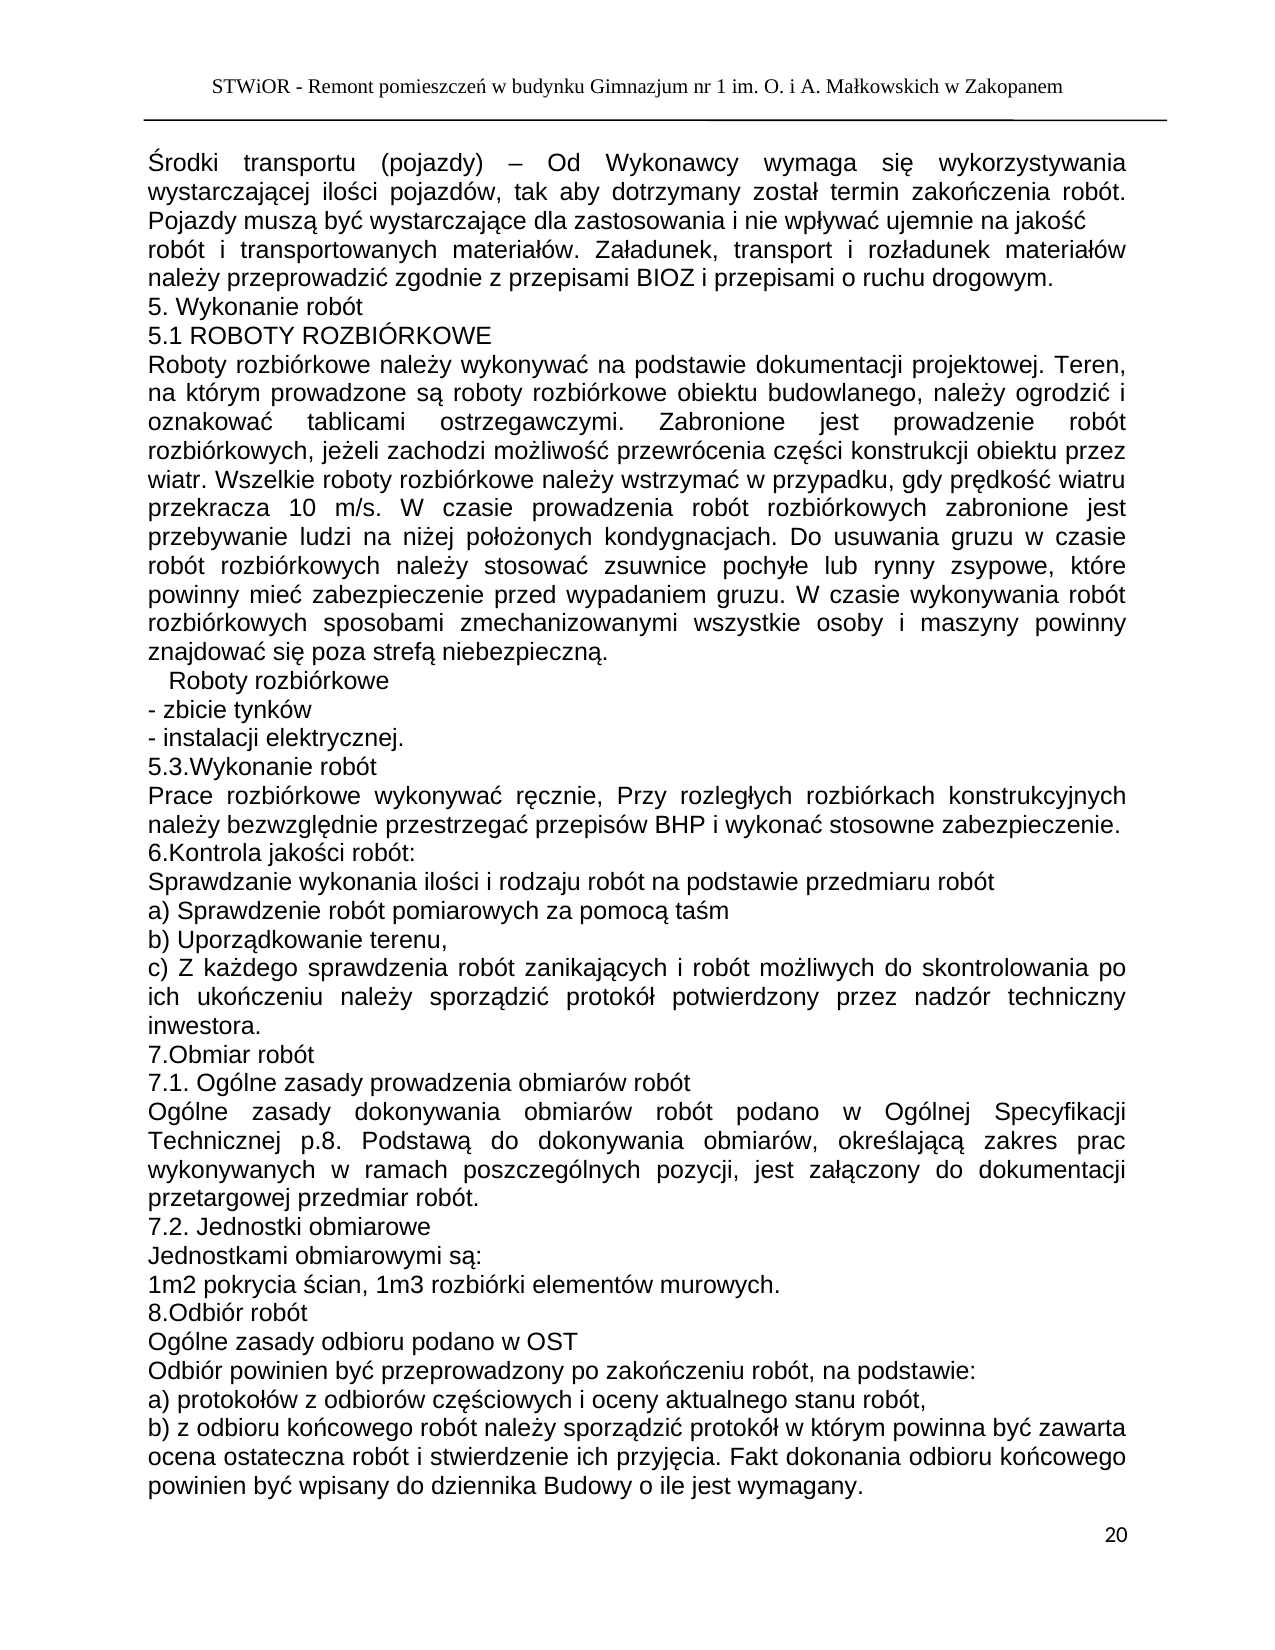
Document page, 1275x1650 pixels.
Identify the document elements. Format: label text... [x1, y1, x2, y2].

text Prace rozbiórkowe wykonywać ręcznie, Przy rozległych rozbiórkach konstrukcyjnych należy bezwzględnie przestrzegać przepisów BHP i wykonać stosowne zabezpieczenie. [148, 781, 1127, 838]
text - zbicie tynków [148, 694, 1127, 723]
text 5.3.Wykonanie robót [148, 752, 1127, 781]
text Ogólne zasady dokonywania obmiarów robót podano w Ogólnej Specyfikacji Technicznej p.8. Podstawą do dokonywania obmiarów, określającą zakres prac wykonywanych w ramach poszczególnych pozycji, jest załączony do dokumentacji przetargowej przedmiar robót. [148, 1097, 1127, 1212]
text b) z odbioru końcowego robót należy sporządzić protokół w którym powinna być zawarta ocena ostateczna robót i stwierdzenie ich przyjęcia. Fakt dokonania odbioru końcowego powinien być wpisany do dziennika Budowy o ile jest wymagany. [148, 1413, 1127, 1499]
text Jednostkami obmiarowymi są: [148, 1241, 1127, 1269]
text a) protokołów z odbiorów częściowych i oceny aktualnego stanu robót, [148, 1384, 1127, 1413]
text 6.Kontrola jakości robót: [148, 838, 1127, 867]
text Roboty rozbiórkowe [148, 666, 1127, 694]
text c) Z każdego sprawdzenia robót zanikających i robót możliwych do skontrolowania po ich ukończeniu należy sporządzić protokół potwierdzony przez nadzór techniczny inwestora. [148, 953, 1127, 1039]
text - instalacji elektrycznej. [148, 723, 1127, 752]
text Roboty rozbiórkowe należy wykonywać na podstawie dokumentacji projektowej. Teren, na którym prowadzone są roboty rozbiórkowe obiektu budowlanego, należy ogrodzić i oznakować tablicami ostrzegawczymi. Zabronione jest prowadzenie robót rozbiórkowych, jeżeli zachodzi możliwość przewrócenia części konstrukcji obiektu przez wiatr. Wszelkie roboty rozbiórkowe należy wstrzymać w przypadku, gdy prędkość wiatru przekracza 10 m/s. W czasie prowadzenia robót rozbiórkowych zabronione jest przebywanie ludzi na niżej położonych kondygnacjach. Do usuwania gruzu w czasie robót rozbiórkowych należy stosować zsuwnice pochyłe lub rynny zsypowe, które powinny mieć zabezpieczenie przed wypadaniem gruzu. W czasie wykonywania robót rozbiórkowych sposobami zmechanizowanymi wszystkie osoby i maszyny powinny znajdować się poza strefą niebezpieczną. [148, 349, 1127, 666]
text 8.Odbiór robót [148, 1298, 1127, 1327]
text 5. Wykonanie robót [148, 292, 1127, 321]
text 5.1 ROBOTY ROZBIÓRKOWE [148, 321, 1127, 349]
text 7.2. Jednostki obmiarowe [148, 1212, 1127, 1241]
text 7.Obmiar robót [148, 1039, 1127, 1068]
text Odbiór powinien być przeprowadzony po zakończeniu robót, na podstawie: [148, 1356, 1127, 1384]
text Sprawdzanie wykonania ilości i rodzaju robót na podstawie przedmiaru robót [148, 867, 1127, 896]
text 1m2 pokrycia ścian, 1m3 rozbiórki elementów murowych. [148, 1269, 1127, 1298]
text a) Sprawdzenie robót pomiarowych za pomocą taśm [148, 896, 1127, 924]
text 7.1. Ogólne zasady prowadzenia obmiarów robót [148, 1068, 1127, 1097]
text robót i transportowanych materiałów. Załadunek, transport i rozładunek materiałów należy przeprowadzić zgodnie z przepisami BIOZ i przepisami o ruchu drogowym. [148, 234, 1127, 292]
text Ogólne zasady odbioru podano w OST [148, 1327, 1127, 1356]
text b) Uporządkowanie terenu, [148, 924, 1127, 953]
text Środki transportu (pojazdy) – Od Wykonawcy wymaga się wykorzystywania wystarczającej ilości pojazdów, tak aby dotrzymany został termin zakończenia robót. Pojazdy muszą być wystarczające dla zastosowania i nie wpływać ujemnie na jakość [148, 148, 1127, 234]
